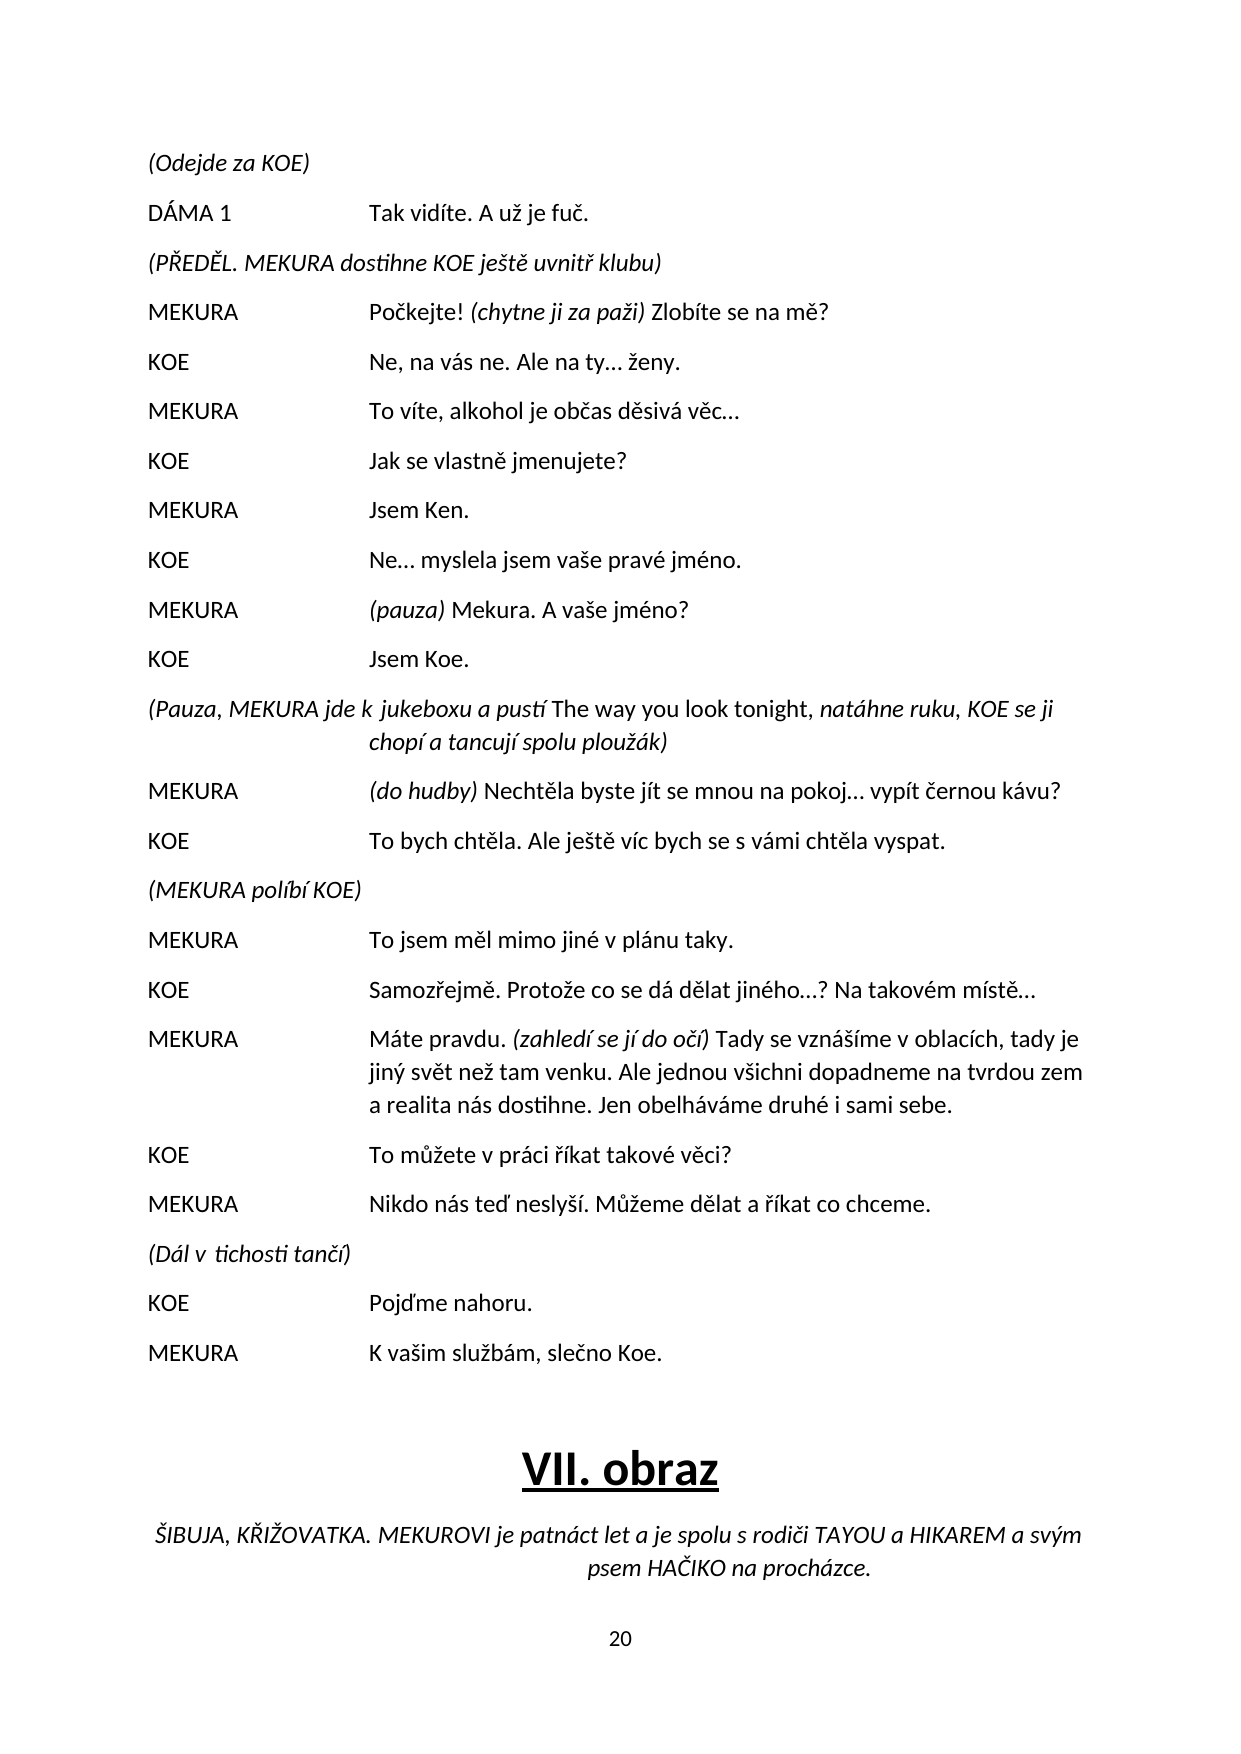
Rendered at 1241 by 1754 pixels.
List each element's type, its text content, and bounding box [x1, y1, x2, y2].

text (PŘEDĚL. MEKURA dostihne KOE ještě uvnitř klubu) [148, 247, 1093, 277]
text DÁMA 1 Tak vidíte. A už je fuč. [148, 197, 1093, 228]
text (Dál v tichosti tančí) [148, 1238, 1093, 1268]
text MEKURA K vašim službám, slečno Koe. [148, 1337, 1093, 1368]
text MEKURA Máte pravdu. (zahledí se jí do očí) Tady se vznášíme v oblacích, tady je jiný svět než tam venku. Ale jednou všichni dopadneme na tvrdou zem a realita nás dostihne. Jen obelháváme druhé i sami sebe. [148, 1023, 1093, 1120]
text MEKURA Jsem Ken. [148, 495, 1093, 525]
text KOE Pojďme nahoru. [148, 1288, 1093, 1318]
text KOE Ne, na vás ne. Ale na ty… ženy. [148, 346, 1093, 376]
text (Pauza, MEKURA jde k jukeboxu a pustí The way you look tonight, natáhne ruku, KOE se ji chopí a tancují spolu ploužák) [148, 693, 1093, 756]
text VII. obraz [148, 1436, 1093, 1497]
text KOE Samozřejmě. Protože co se dá dělat jiného…? Na takovém místě… [148, 974, 1093, 1004]
text MEKURA To jsem měl mimo jiné v plánu taky. [148, 924, 1093, 955]
text KOE Jak se vlastně jmenujete? [148, 445, 1093, 476]
text MEKURA Nikdo nás teď neslyší. Můžeme dělat a říkat co chceme. [148, 1188, 1093, 1219]
text MEKURA (do hudby) Nechtěla byste jít se mnou na pokoj… vypít černou kávu? [148, 776, 1093, 806]
text MEKURA Počkejte! (chytne ji za paži) Zlobíte se na mě? [148, 296, 1093, 327]
text KOE To bych chtěla. Ale ještě víc bych se s vámi chtěla vyspat. [148, 825, 1093, 856]
text (Odejde za KOE) [148, 148, 1093, 178]
text ŠIBUJA, KŘIŽOVATKA. MEKUROVI je patnáct let a je spolu s rodiči TAYOU a HIKAREM a svým psem HAČIKO na procházce. [148, 1519, 1093, 1582]
text MEKURA To víte, alkohol je občas děsivá věc… [148, 396, 1093, 426]
text MEKURA (pauza) Mekura. A vaše jméno? [148, 594, 1093, 624]
text (MEKURA políbí KOE) [148, 875, 1093, 905]
text KOE Ne… myslela jsem vaše pravé jméno. [148, 544, 1093, 575]
text KOE Jsem Koe. [148, 643, 1093, 674]
text KOE To můžete v práci říkat takové věci? [148, 1139, 1093, 1169]
